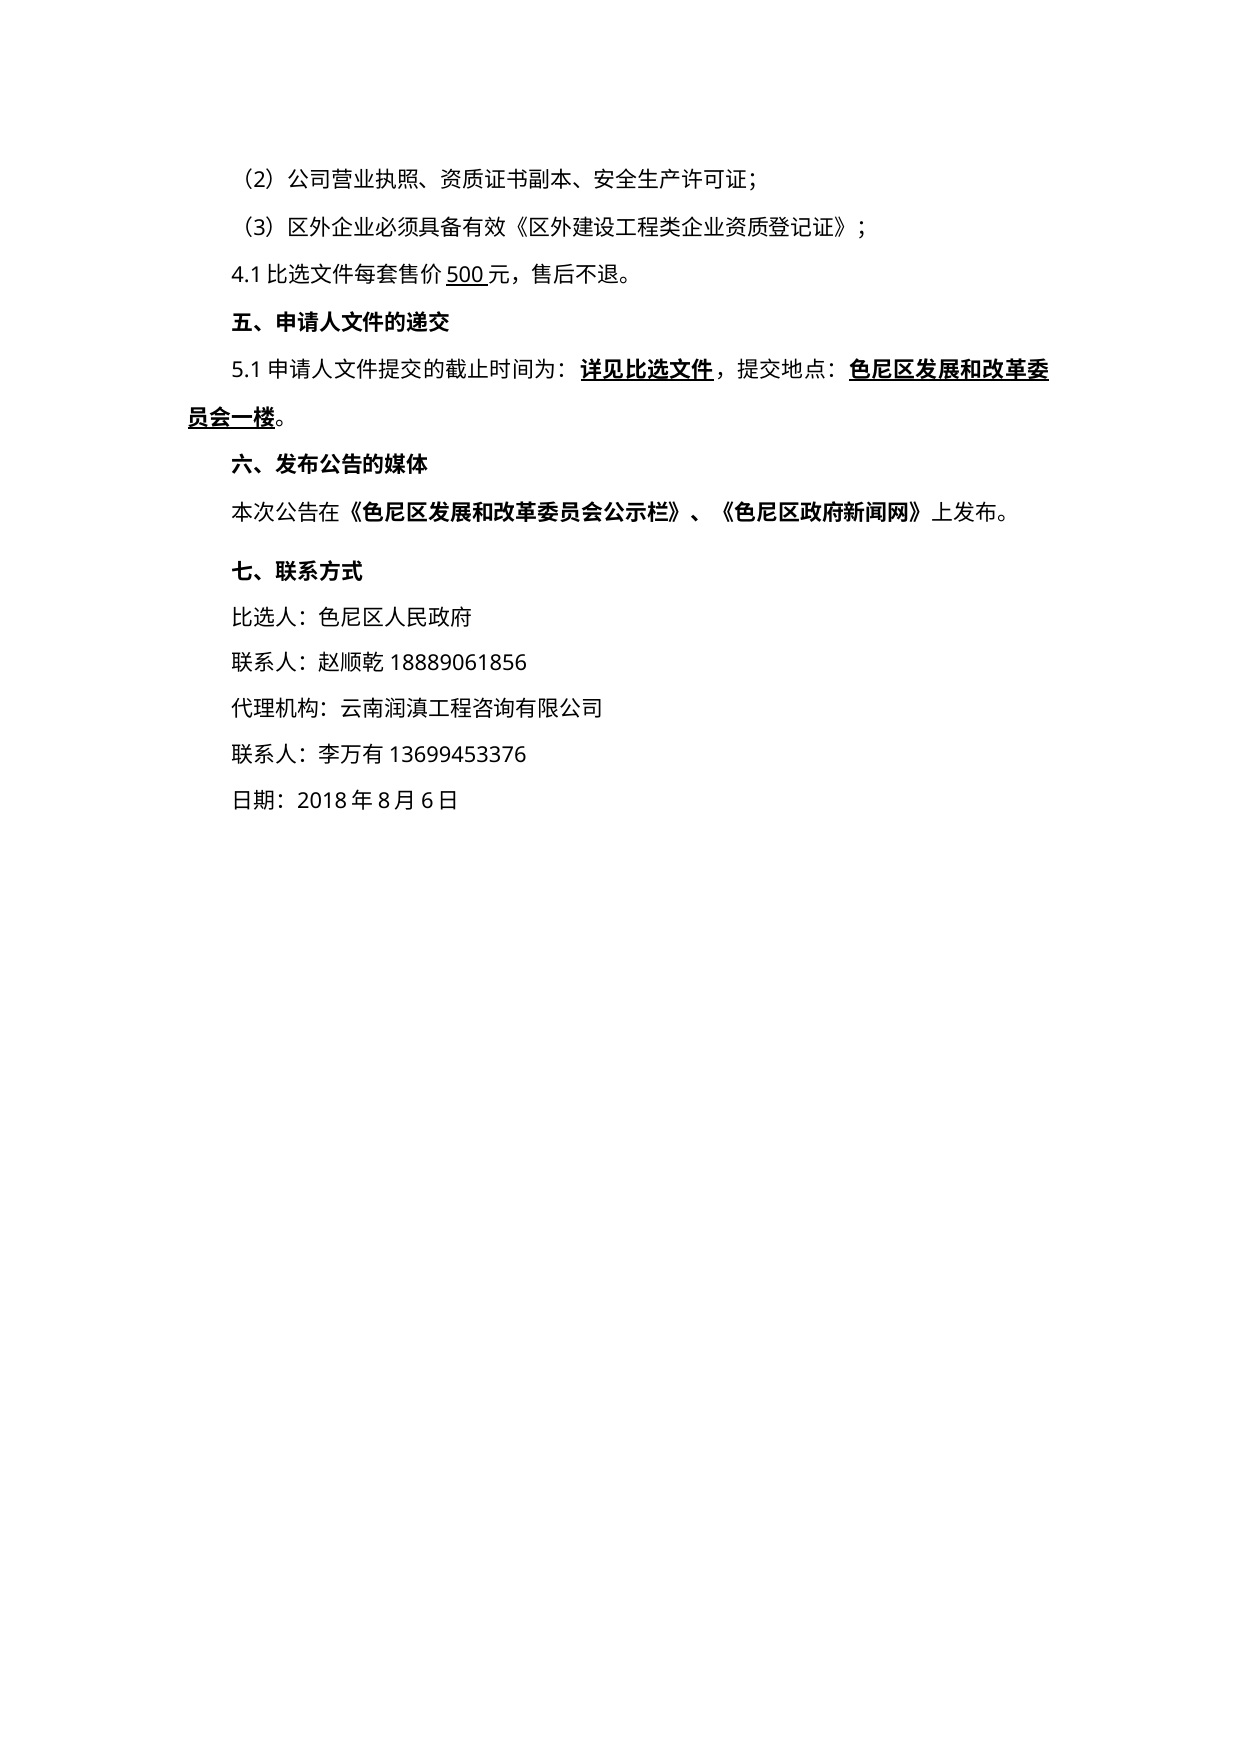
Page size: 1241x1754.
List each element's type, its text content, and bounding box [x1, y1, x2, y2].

text 日期：2018年8月6日 [187, 772, 1053, 817]
text 联系人：赵顺乾 18889061856 [187, 634, 1053, 680]
text 本次公告在《色尼区发展和改革委员会公示栏》、《色尼区政府新闻网》上发布。 [187, 495, 1050, 527]
text （3）区外企业必须具备有效《区外建设工程类企业资质登记证》； [187, 209, 1050, 241]
text 4.1比选文件每套售价500元，售后不退。 [187, 257, 1050, 289]
text 比选人：色尼区人民政府 [187, 588, 1053, 634]
text （2）公司营业执照、资质证书副本、安全生产许可证； [187, 162, 1050, 194]
text 五、申请人文件的递交 [187, 305, 1050, 336]
text 代理机构：云南润滇工程咨询有限公司 [187, 680, 1053, 726]
text 七、联系方式 [187, 542, 1053, 588]
text 六、发布公告的媒体 [187, 447, 1050, 479]
text 联系人：李万有13699453376 [187, 726, 1053, 772]
text 5.1申请人文件提交的截止时间为：详见比选文件，提交地点：色尼区发展和改革委员会一楼。 [187, 352, 1050, 432]
